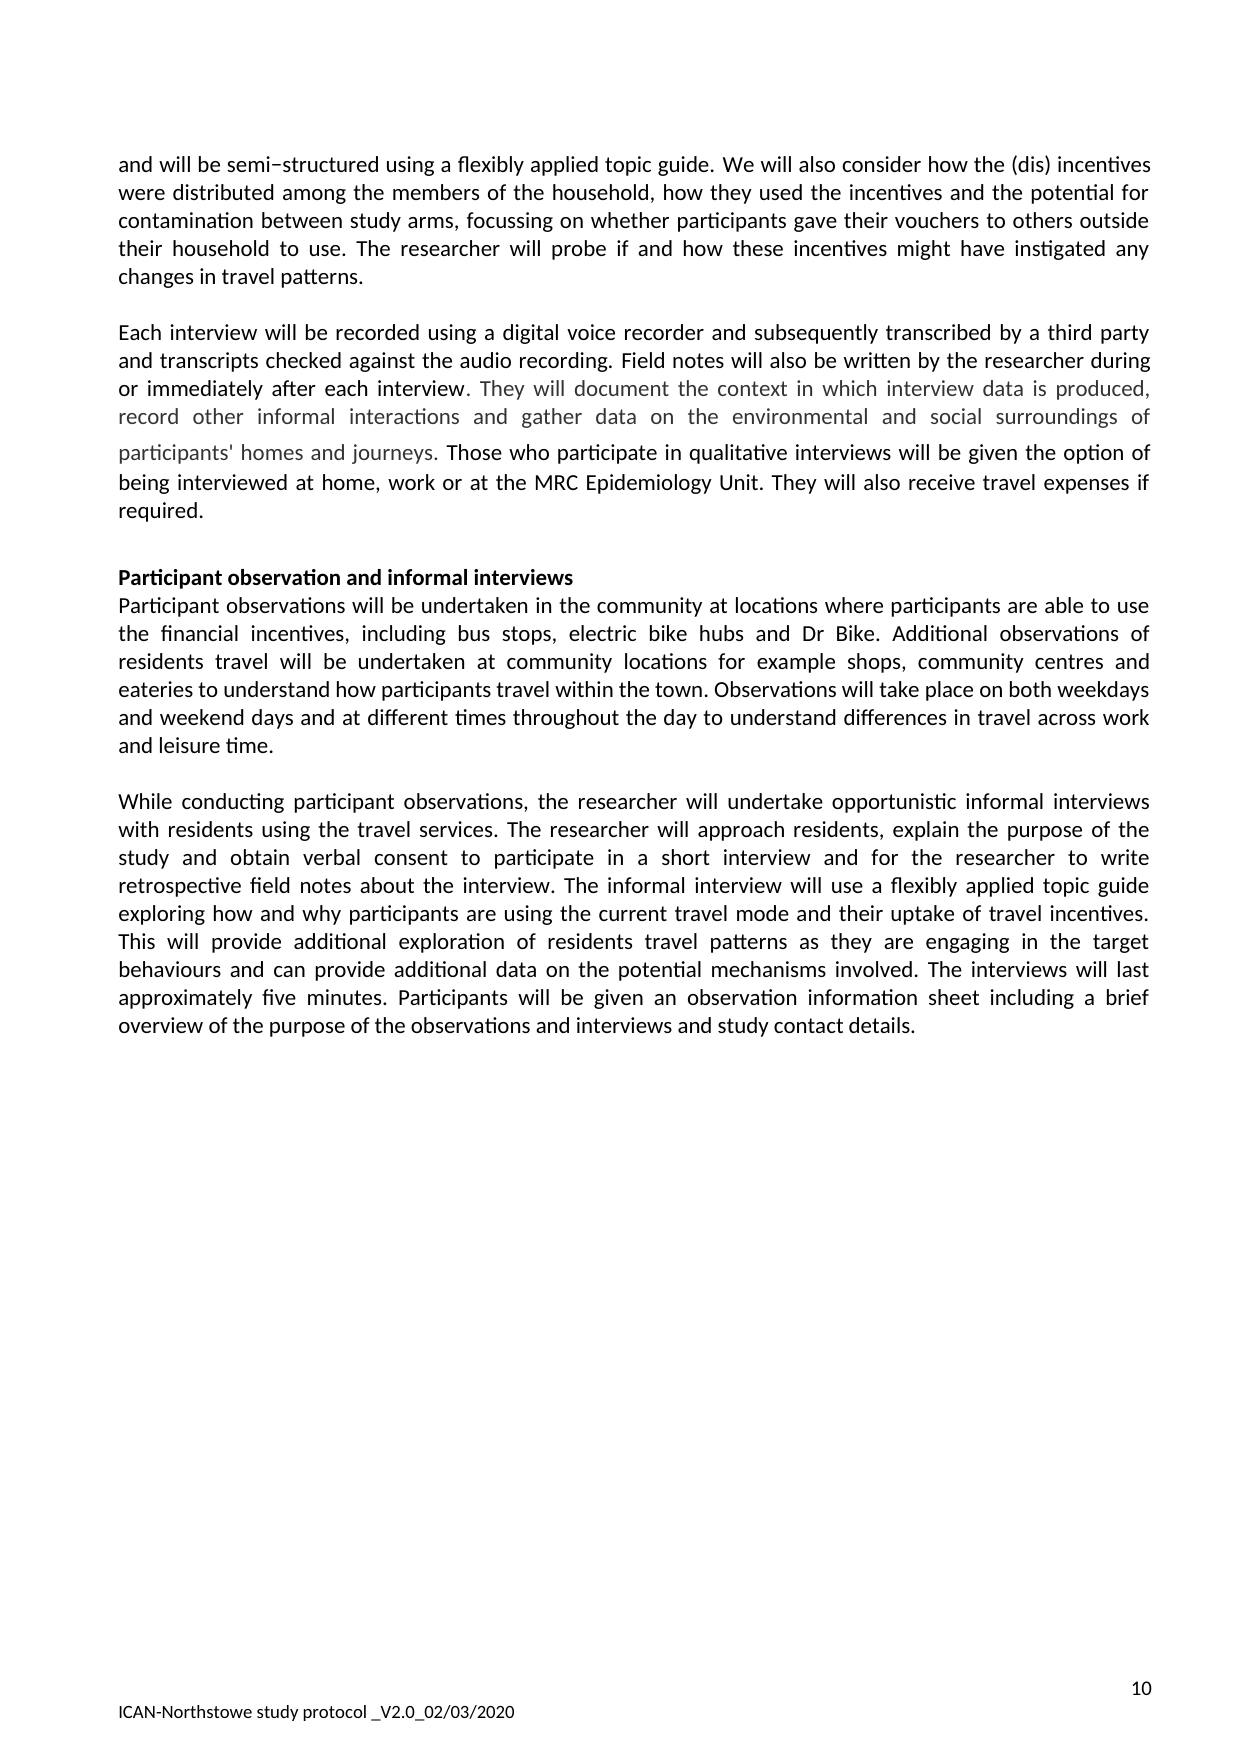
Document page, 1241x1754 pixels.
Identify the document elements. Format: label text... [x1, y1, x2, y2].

text While conducting participant observations, the researcher will undertake opportunistic informal interviews with residents using the travel services. The researcher will approach residents, explain the purpose of the study and obtain verbal consent to participate in a short interview and for the researcher to write retrospective field notes about the interview. The informal interview will use a flexibly applied topic guide exploring how and why participants are using the current travel mode and their uptake of travel incentives. This will provide additional exploration of residents travel patterns as they are engaging in the target behaviours and can provide additional data on the potential mechanisms involved. The interviews will last approximately five minutes. Participants will be given an observation information sheet including a brief overview of the purpose of the observations and interviews and study contact details. [118, 787, 1152, 1039]
text Participant observation and informal interviews [118, 563, 1152, 591]
text Each interview will be recorded using a digital voice recorder and subsequently transcribed by a third party and transcripts checked against the audio recording. Field notes will also be written by the researcher during or immediately after each interview. They will document the context in which interview data is produced, record other informal interactions and gather data on the environmental and social surroundings of participants' homes and journeys. Those who participate in qualitative interviews will be given the option of being interviewed at home, work or at the MRC Epidemiology Unit. They will also receive travel expenses if required. [118, 430, 1152, 524]
text Each interview will be recorded using a digital voice recorder and subsequently transcribed by a third party and transcripts checked against the audio recording. Field notes will also be written by the researcher during or immediately after each interview. They will document the context in which interview data is produced, record other informal interactions and gather data on the environmental and social surroundings of participants' homes and journeys. Those who participate in qualitative interviews will be given the option of being interviewed at home, work or at the MRC Epidemiology Unit. They will also receive travel expenses if required. [118, 318, 1152, 402]
text Participant observations will be undertaken in the community at locations where participants are able to use the financial incentives, including bus stops, electric bike hubs and Dr Bike. Additional observations of residents travel will be undertaken at community locations for example shops, community centres and eateries to understand how participants travel within the town. Observations will take place on both weekdays and weekend days and at different times throughout the day to understand differences in travel across work and leisure time. [118, 591, 1152, 759]
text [118, 150, 1152, 290]
